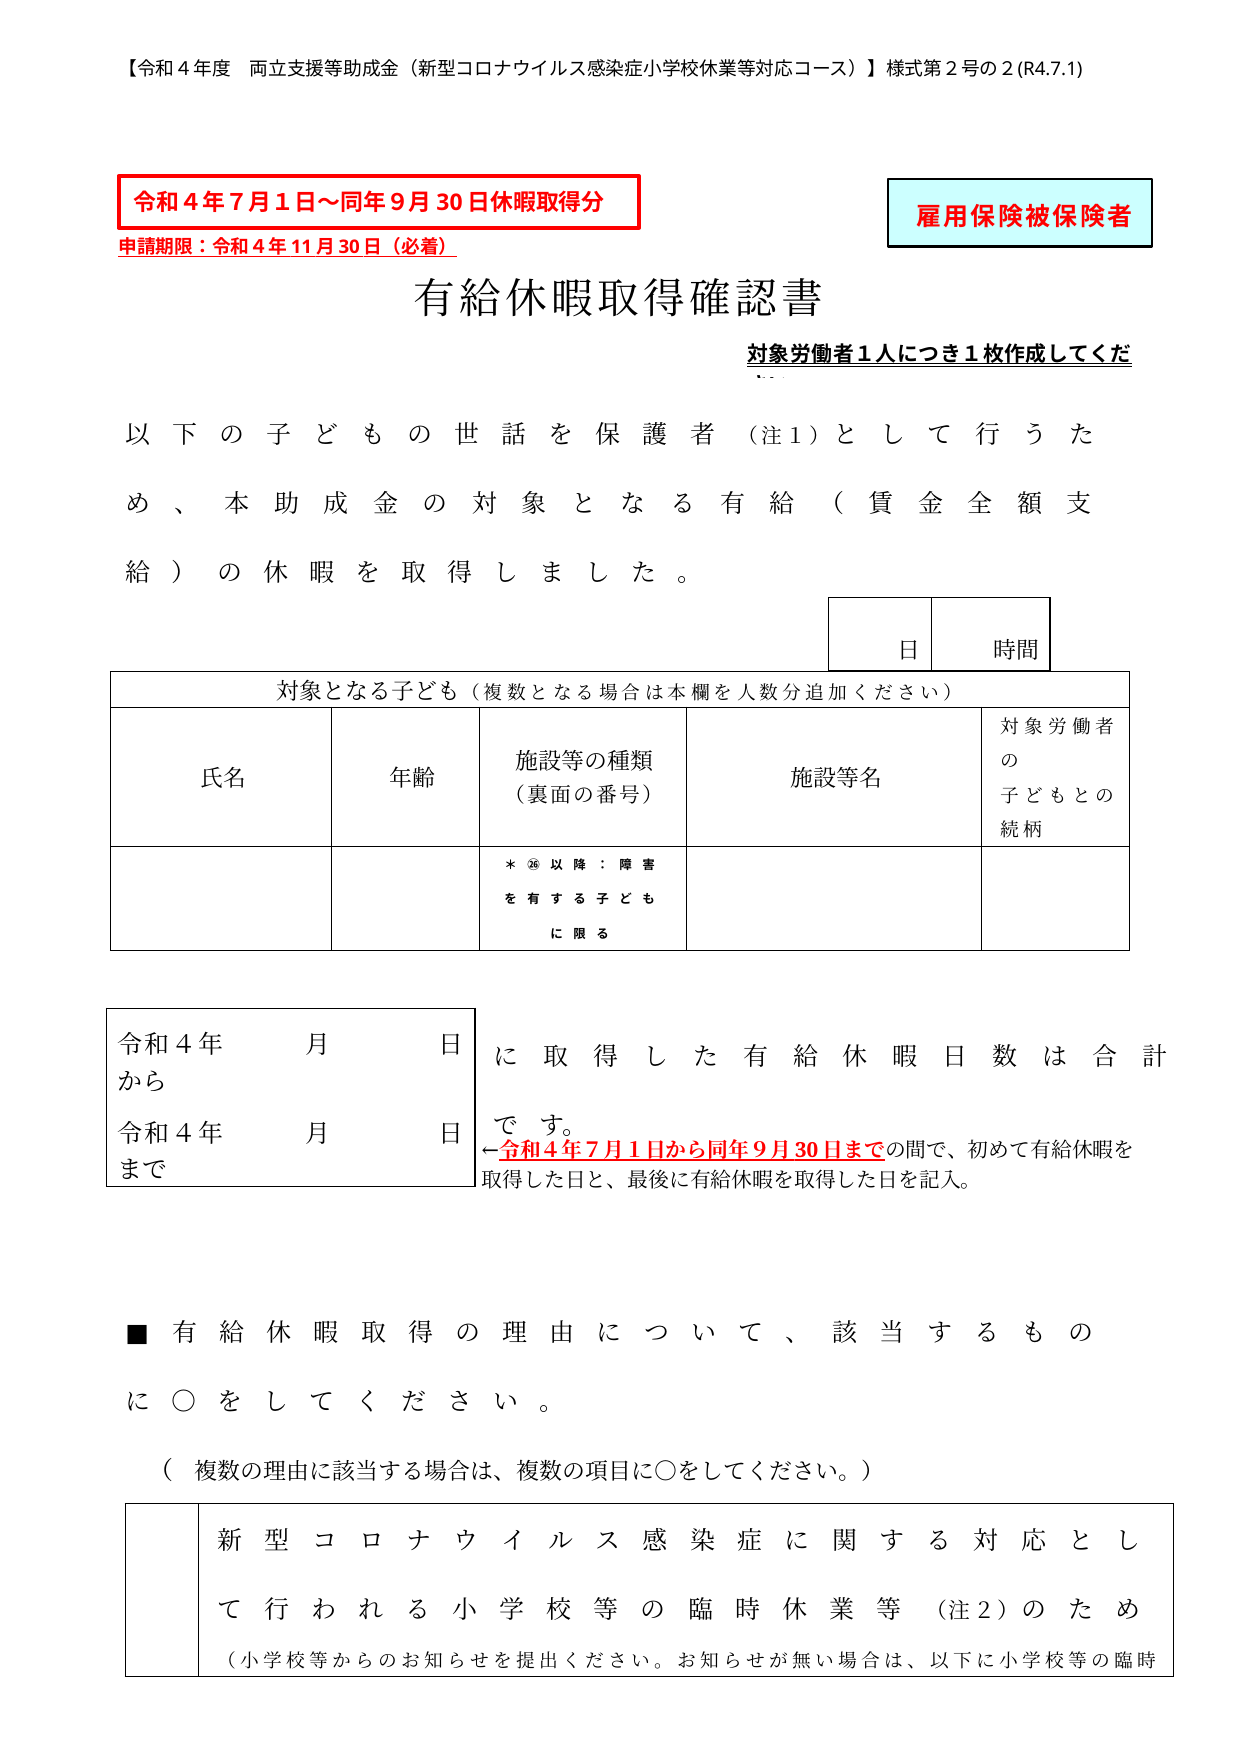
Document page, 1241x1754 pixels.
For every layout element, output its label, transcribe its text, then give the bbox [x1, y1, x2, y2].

table_header 対象となる子ども（複数となる場合は本欄を人数分追加ください） [111, 672, 1129, 707]
table_cell [111, 847, 331, 950]
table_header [199, 1504, 1173, 1676]
table_header [126, 1504, 198, 1676]
table_cell [332, 847, 479, 950]
text 以下の子どもの世話を保護者（注１）として行うため、本助成金の対象となる有給（賃金全額支給）の休暇を取得しました。 [125, 399, 1115, 606]
table_cell [982, 847, 1129, 950]
table_cell 施設等の種類 （裏面の番号） [480, 708, 686, 846]
table_cell 施設等名 [687, 708, 981, 846]
table_cell 年齢 [332, 708, 479, 846]
table_header 日 [829, 598, 931, 670]
table_header 時間 [932, 598, 1049, 670]
table_cell ＊㉖以降：障害を有する子どもに限る [480, 847, 686, 950]
table_cell [687, 847, 981, 950]
text ■有給休暇取得の理由について、該当するものに○をしてください。 [125, 1296, 1115, 1434]
table_header 令和４年 月 日から 令和４年 月 日まで [107, 1009, 474, 1186]
text に取得した有給休暇日数は合計 です。 [476, 1020, 1189, 1158]
text 有給休暇取得確認書 [125, 261, 1115, 330]
text （複数の理由に該当する場合は、複数の項目に○をしてください。） [125, 1434, 1115, 1503]
table_cell 対象労働者の 子どもとの続柄 [982, 708, 1129, 846]
table_cell 氏名 [111, 708, 331, 846]
